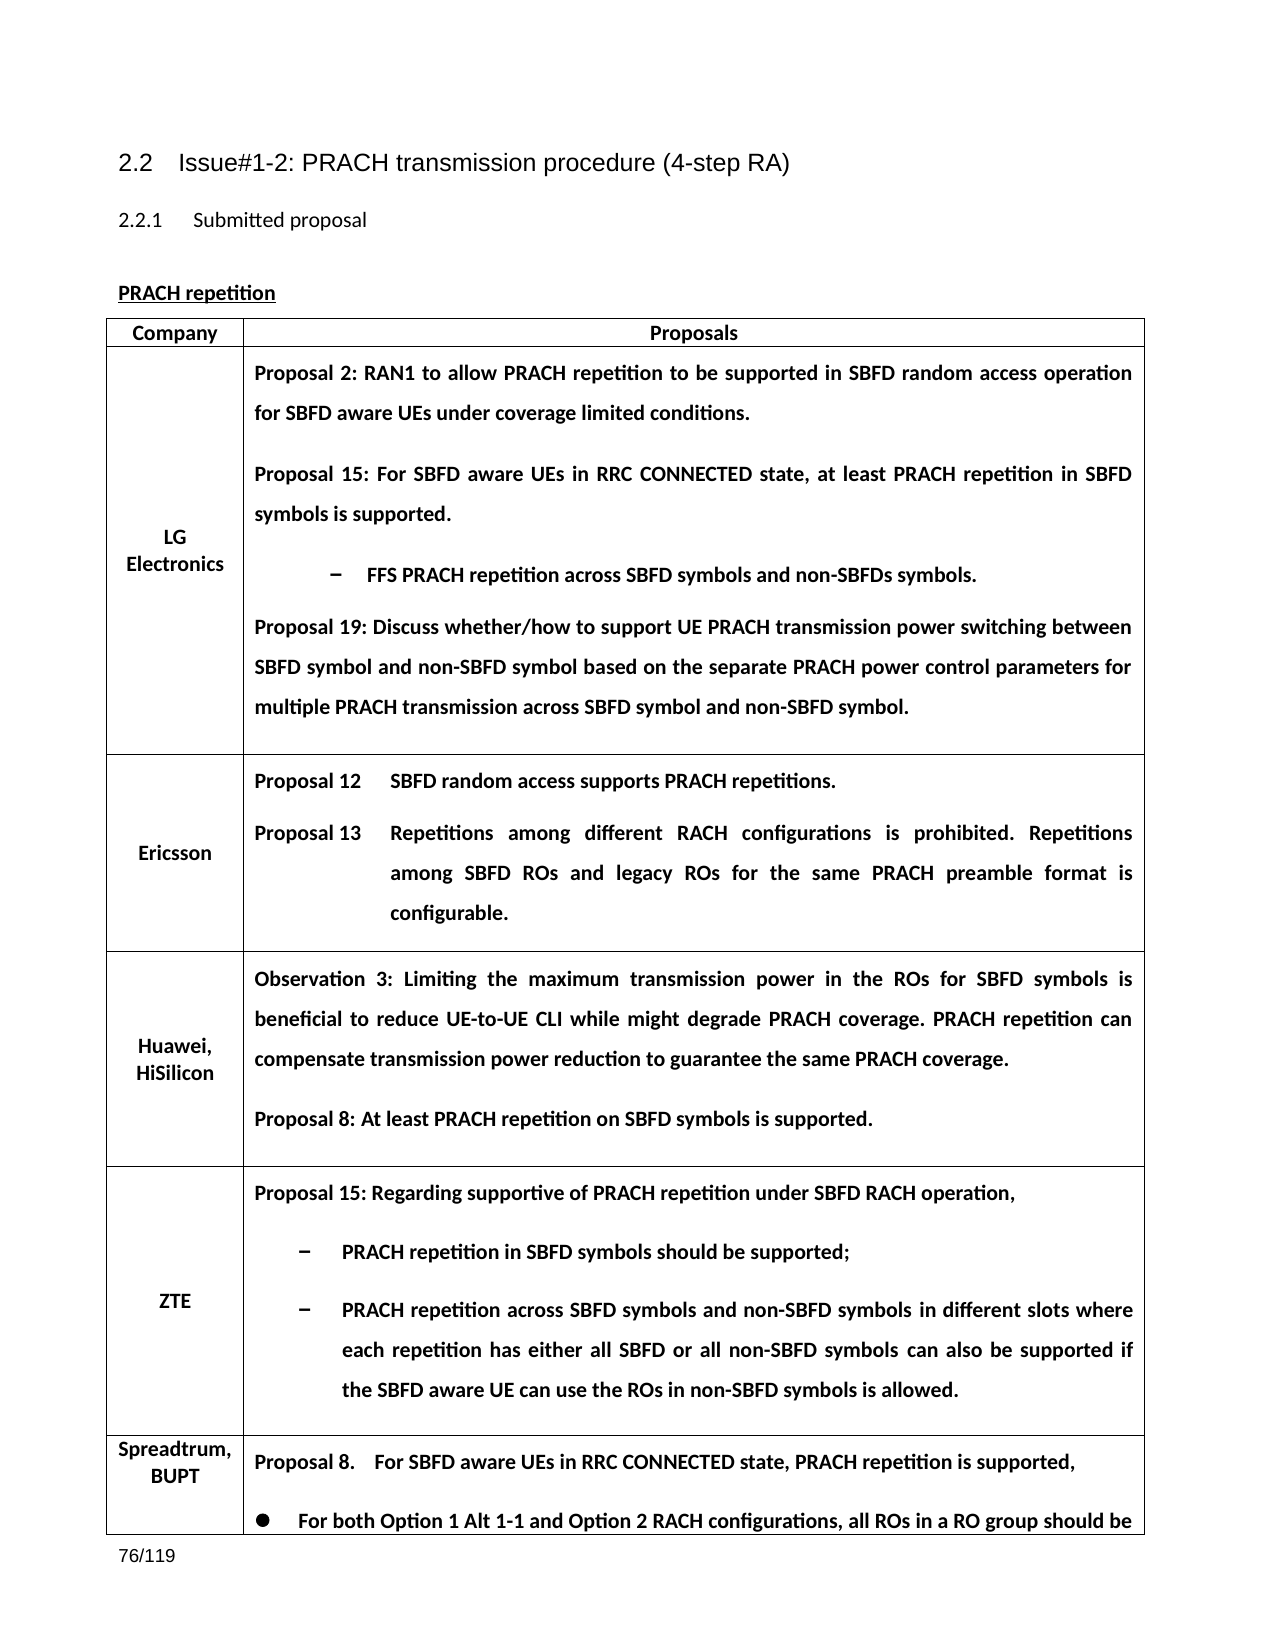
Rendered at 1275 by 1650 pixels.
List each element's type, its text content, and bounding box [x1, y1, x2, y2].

table_cell ZTE [107, 1167, 243, 1434]
subtitle PRACH repetition [118, 279, 1157, 306]
subtitle Submitted proposal [118, 206, 1157, 232]
table_cell LG Electronics [107, 347, 243, 753]
table_cell Huawei, HiSilicon [107, 952, 243, 1166]
table_header Proposals [244, 319, 1144, 346]
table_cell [244, 1436, 1144, 1533]
table_cell Proposal 15: Regarding supportive of PRACH repetition under SBFD RACH operation, PRACH repetition in SBFD symbols should be supported; PRACH repetition across SBFD symbols and non-SBFD symbols in different slots where each repetition has either all SBFD or all non-SBFD symbols can also be supported if the SBFD aware UE can use the ROs in non-SBFD symbols is allowed. [244, 1167, 1144, 1434]
table_cell Observation 3: Limiting the maximum transmission power in the ROs for SBFD symbols is beneficial to reduce UE-to-UE CLI while might degrade PRACH coverage. PRACH repetition can compensate transmission power reduction to guarantee the same PRACH coverage. Proposal 8: At least PRACH repetition on SBFD symbols is supported. [244, 952, 1144, 1166]
subtitle Issue#1-2: PRACH transmission procedure (4-step RA) [118, 148, 1157, 176]
table_cell SBFD random access supports PRACH repetitions. Repetitions among different RACH configurations is prohibited. Repetitions among SBFD ROs and legacy ROs for the same PRACH preamble format is configurable. [244, 755, 1144, 951]
table_cell Spreadtrum, BUPT [107, 1436, 243, 1533]
table_header Company [107, 319, 243, 346]
table_cell Proposal 2: RAN1 to allow PRACH repetition to be supported in SBFD random access operation for SBFD aware UEs under coverage limited conditions. Proposal 15: For SBFD aware UEs in RRC CONNECTED state, at least PRACH repetition in SBFD symbols is supported. FFS PRACH repetition across SBFD symbols and non-SBFDs symbols. Proposal 19: Discuss whether/how to support UE PRACH transmission power switching between SBFD symbol and non-SBFD symbol based on the separate PRACH power control parameters for multiple PRACH transmission across SBFD symbol and non-SBFD symbol. [244, 347, 1144, 753]
table_cell Ericsson [107, 755, 243, 951]
